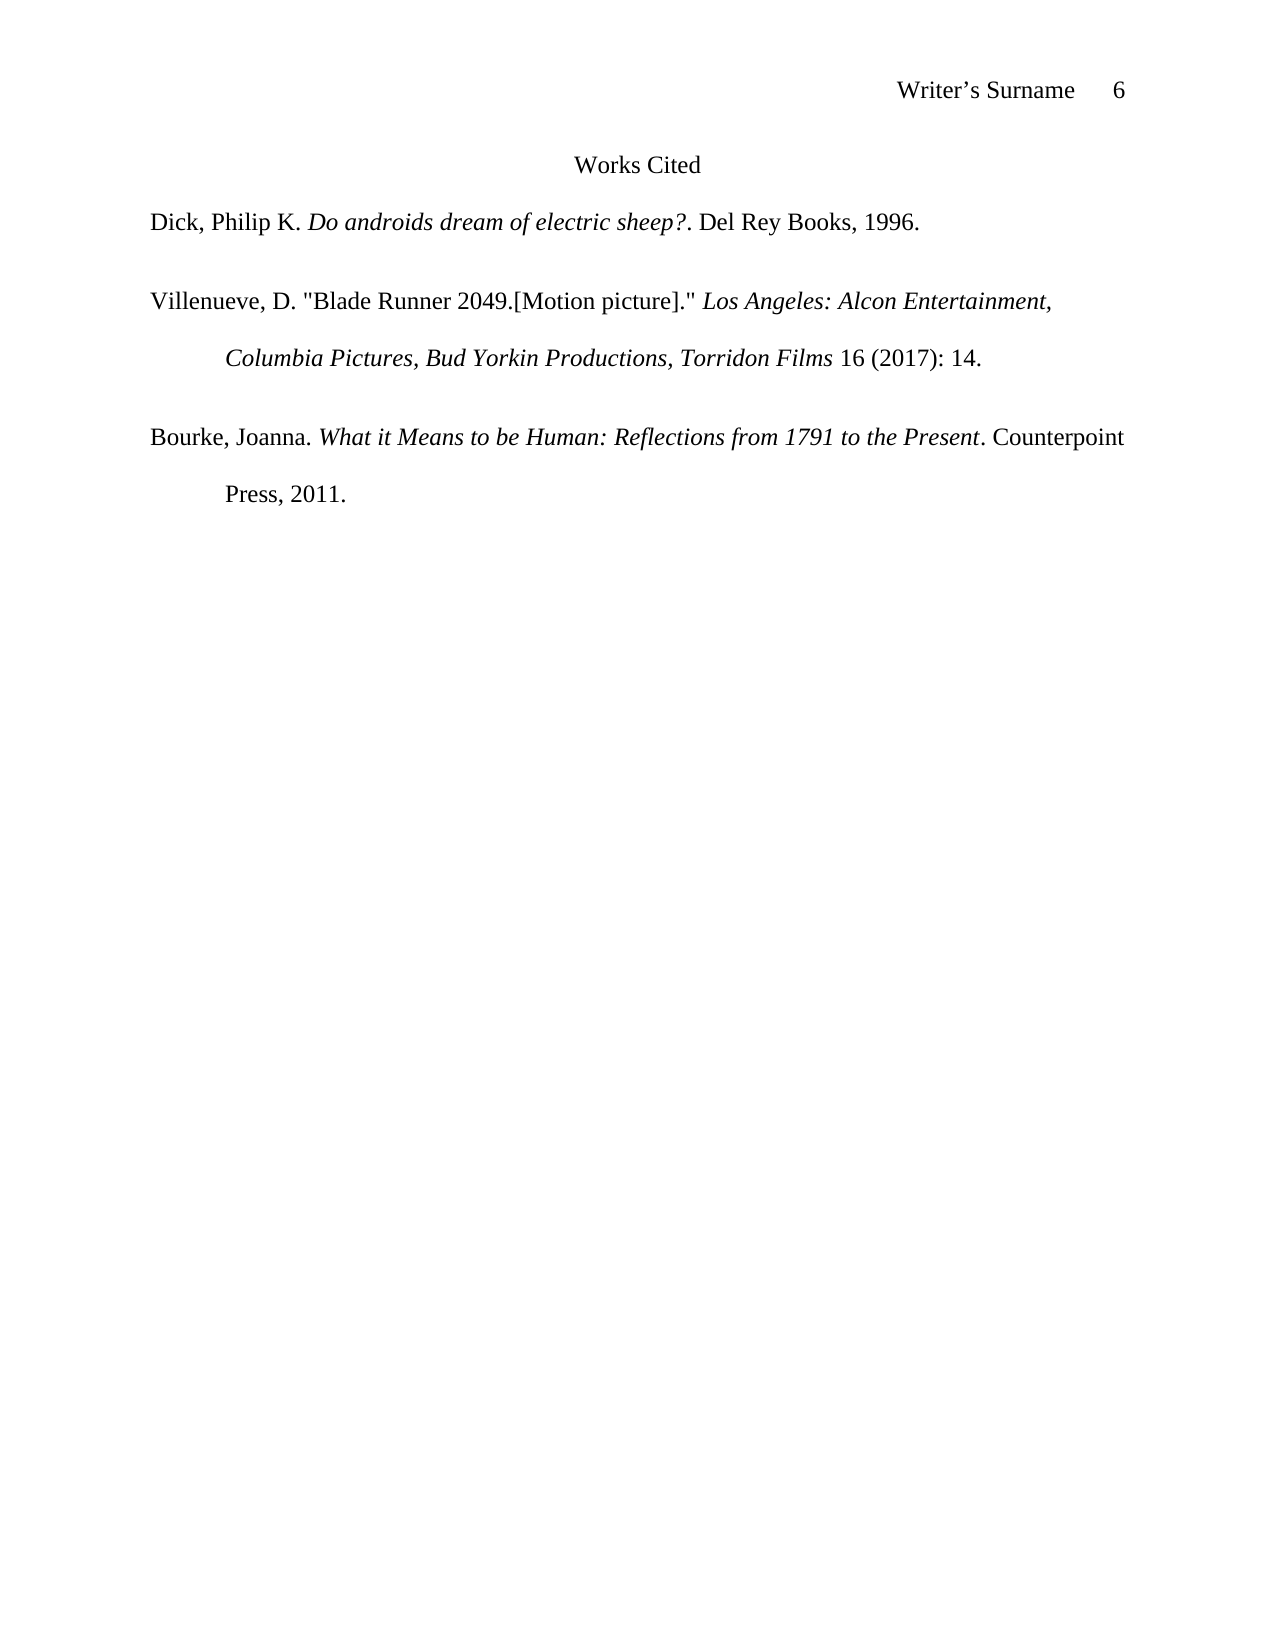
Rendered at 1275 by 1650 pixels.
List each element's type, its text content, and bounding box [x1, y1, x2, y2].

subtitle Works Cited [150, 150, 1125, 179]
text Bourke, Joanna. What it Means to be Human: Reflections from 1791 to the Present. Counterpoint Press, 2011. [150, 422, 1125, 508]
text Dick, Philip K. Do androids dream of electric sheep?. Del Rey Books, 1996. [150, 207, 1125, 236]
text Villenueve, D. "Blade Runner 2049.[Motion picture]." Los Angeles: Alcon Entertainment, Columbia Pictures, Bud Yorkin Productions, Torridon Films 16 (2017): 14. [150, 286, 1125, 372]
